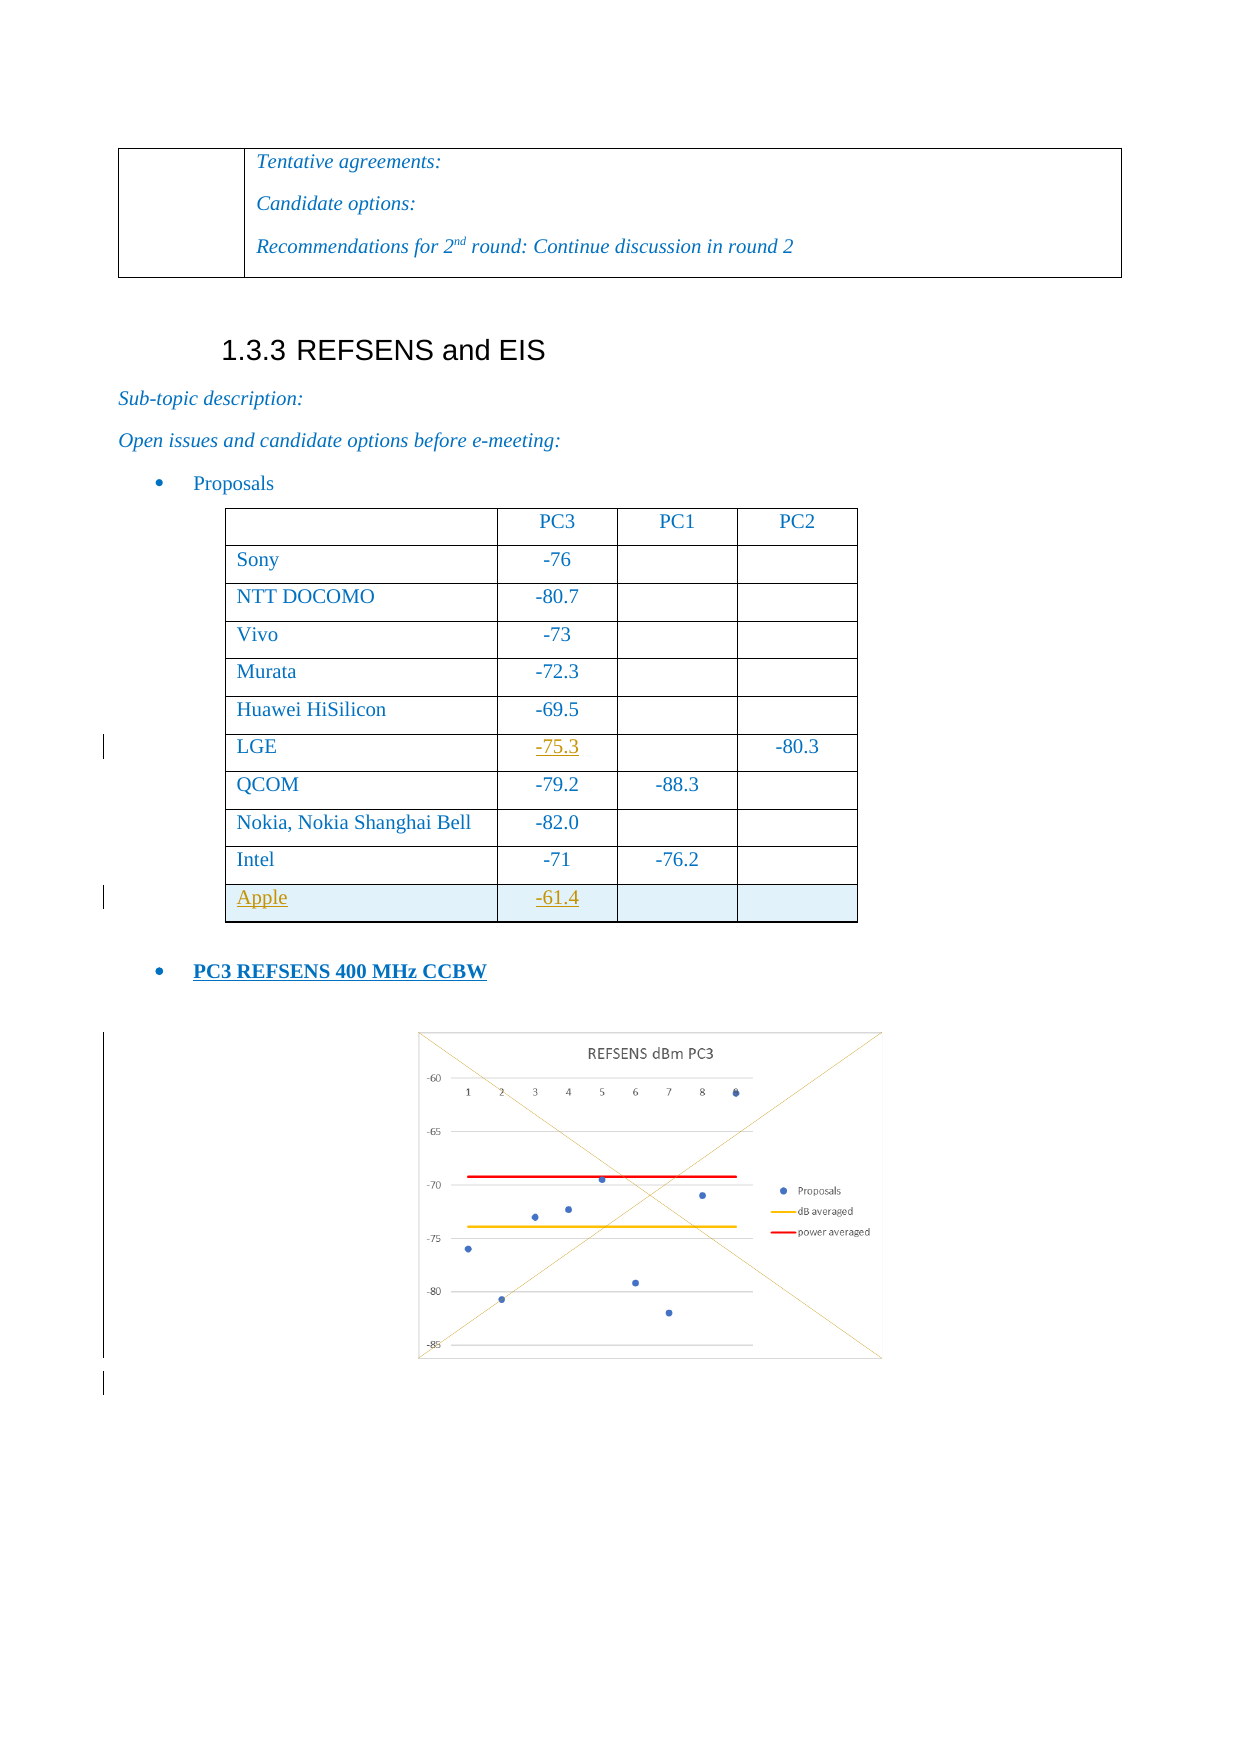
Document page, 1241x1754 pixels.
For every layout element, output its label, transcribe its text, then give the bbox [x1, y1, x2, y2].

table_cell -76 [498, 546, 617, 583]
list Proposals [156, 471, 1122, 495]
table_cell [738, 584, 857, 621]
picture [419, 1197, 881, 1359]
table_cell [738, 546, 857, 583]
table_cell [618, 659, 737, 696]
table_cell [738, 697, 857, 733]
table_cell [119, 149, 244, 277]
table_cell [618, 697, 737, 733]
table_cell -79.2 [498, 772, 617, 809]
table_cell Intel [226, 847, 497, 884]
table_cell Vivo [226, 622, 497, 658]
table_cell -76.2 [618, 847, 737, 884]
table_cell -73 [498, 622, 617, 658]
table_cell [738, 659, 857, 696]
table_cell -82.0 [498, 810, 617, 846]
table_cell [618, 735, 737, 771]
table_cell Nokia, Nokia Shanghai Bell [226, 810, 497, 846]
table_header PC2 [738, 509, 857, 545]
table_header PC1 [618, 509, 737, 545]
table_cell [618, 546, 737, 583]
table_cell -80.7 [498, 584, 617, 621]
subtitle REFSENS and EIS [221, 333, 1122, 367]
table_cell Murata [226, 659, 497, 696]
text Open issues and candidate options before e-meeting: [118, 428, 1122, 452]
table_cell -69.5 [498, 697, 617, 733]
table_cell [738, 622, 857, 658]
table_cell [738, 810, 857, 846]
table_cell QCOM [226, 772, 497, 809]
picture [652, 1033, 883, 1358]
table_cell Tentative agreements: Candidate options: Recommendations for 2nd round: Continue discussion in round 2 [245, 149, 1121, 277]
table_cell NTT DOCOMO [226, 584, 497, 621]
table_cell LGE [226, 735, 497, 771]
table_cell [738, 772, 857, 809]
table_cell Huawei HiSilicon [226, 697, 497, 733]
list PC3 REFSENS 400 MHz CCBW [156, 959, 1122, 983]
table_header [226, 509, 497, 545]
table_cell -71 [498, 847, 617, 884]
table_cell [618, 810, 737, 846]
table_header PC3 [498, 509, 617, 545]
picture [418, 1033, 648, 1357]
table_cell -80.3 [738, 735, 857, 771]
table_cell -72.3 [498, 659, 617, 696]
table_cell -88.3 [618, 772, 737, 809]
table_cell [618, 622, 737, 658]
table_cell [618, 584, 737, 621]
table_cell [498, 735, 617, 771]
picture [420, 1032, 880, 1194]
text Sub-topic description: [118, 386, 1122, 410]
table_cell Sony [226, 546, 497, 583]
table_cell [738, 847, 857, 884]
